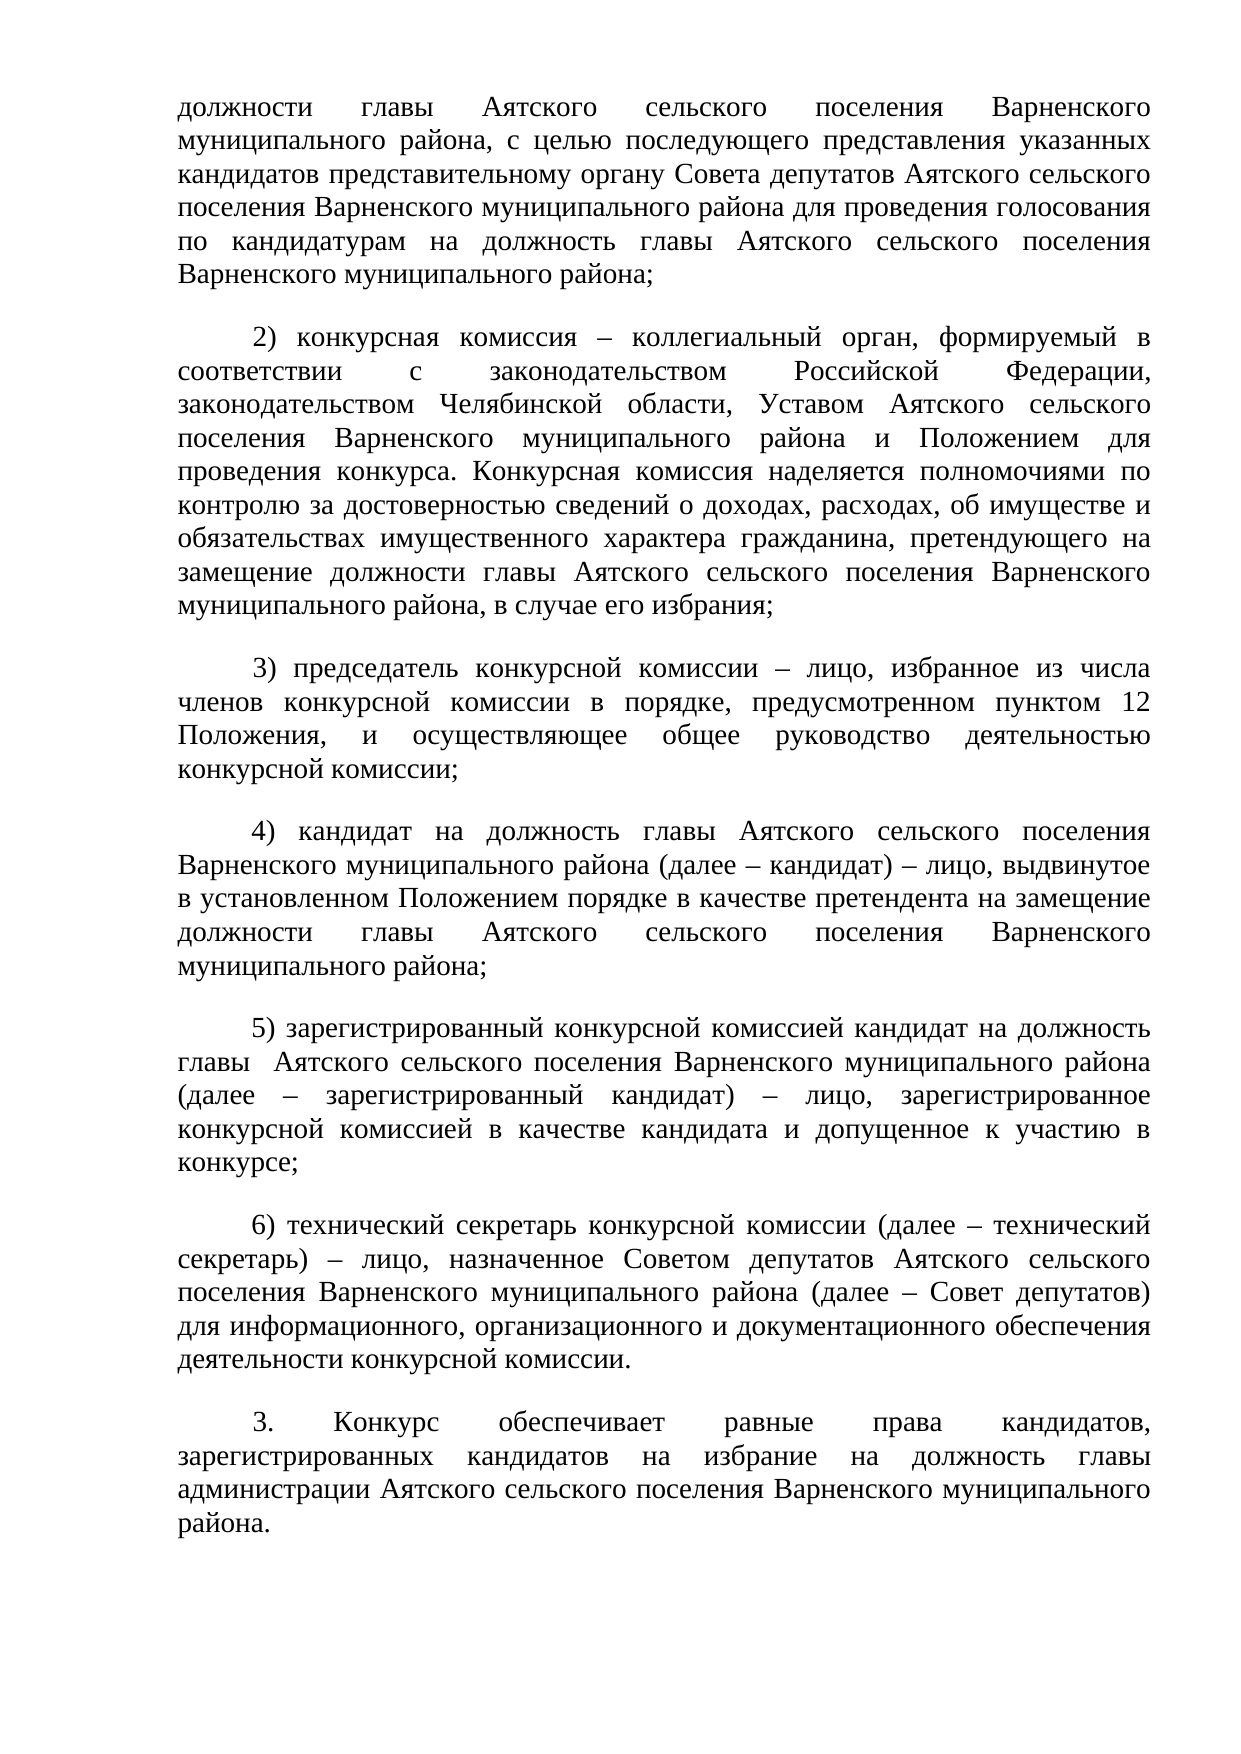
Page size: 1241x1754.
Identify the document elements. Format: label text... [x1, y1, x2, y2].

text 6) технический секретарь конкурсной комиссии (далее – технический секретарь) – лицо, назначенное Советом депутатов Аятского сельского поселения Варненского муниципального района (далее – Совет депутатов) для информационного, организационного и документационного обеспечения деятельности конкурсной комиссии. [177, 1207, 1152, 1375]
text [177, 89, 1152, 290]
text 2) конкурсная комиссия – коллегиальный орган, формируемый в соответствии с законодательством Российской Федерации, законодательством Челябинской области, Уставом Аятского сельского поселения Варненского муниципального района и Положением для проведения конкурса. Конкурсная комиссия наделяется полномочиями по контролю за достоверностью сведений о доходах, расходах, об имуществе и обязательствах имущественного характера гражданина, претендующего на замещение должности главы Аятского сельского поселения Варненского муниципального района, в случае его избрания; [177, 319, 1152, 621]
text 5) зарегистрированный конкурсной комиссией кандидат на должность главы Аятского сельского поселения Варненского муниципального района (далее – зарегистрированный кандидат) – лицо, зарегистрированное конкурсной комиссией в качестве кандидата и допущенное к участию в конкурсе; [177, 1010, 1152, 1178]
text 4) кандидат на должность главы Аятского сельского поселения Варненского муниципального района (далее – кандидат) – лицо, выдвинутое в установленном Положением порядке в качестве претендента на замещение должности главы Аятского сельского поселения Варненского муниципального района; [177, 813, 1152, 981]
text 3. Конкурс обеспечивает равные права кандидатов, зарегистрированных кандидатов на избрание на должность главы администрации Аятского сельского поселения Варненского муниципального района. [177, 1404, 1152, 1538]
text 3) председатель конкурсной комиссии – лицо, избранное из числа членов конкурсной комиссии в порядке, предусмотренном пунктом 12 Положения, и осуществляющее общее руководство деятельностью конкурсной комиссии; [177, 650, 1152, 784]
